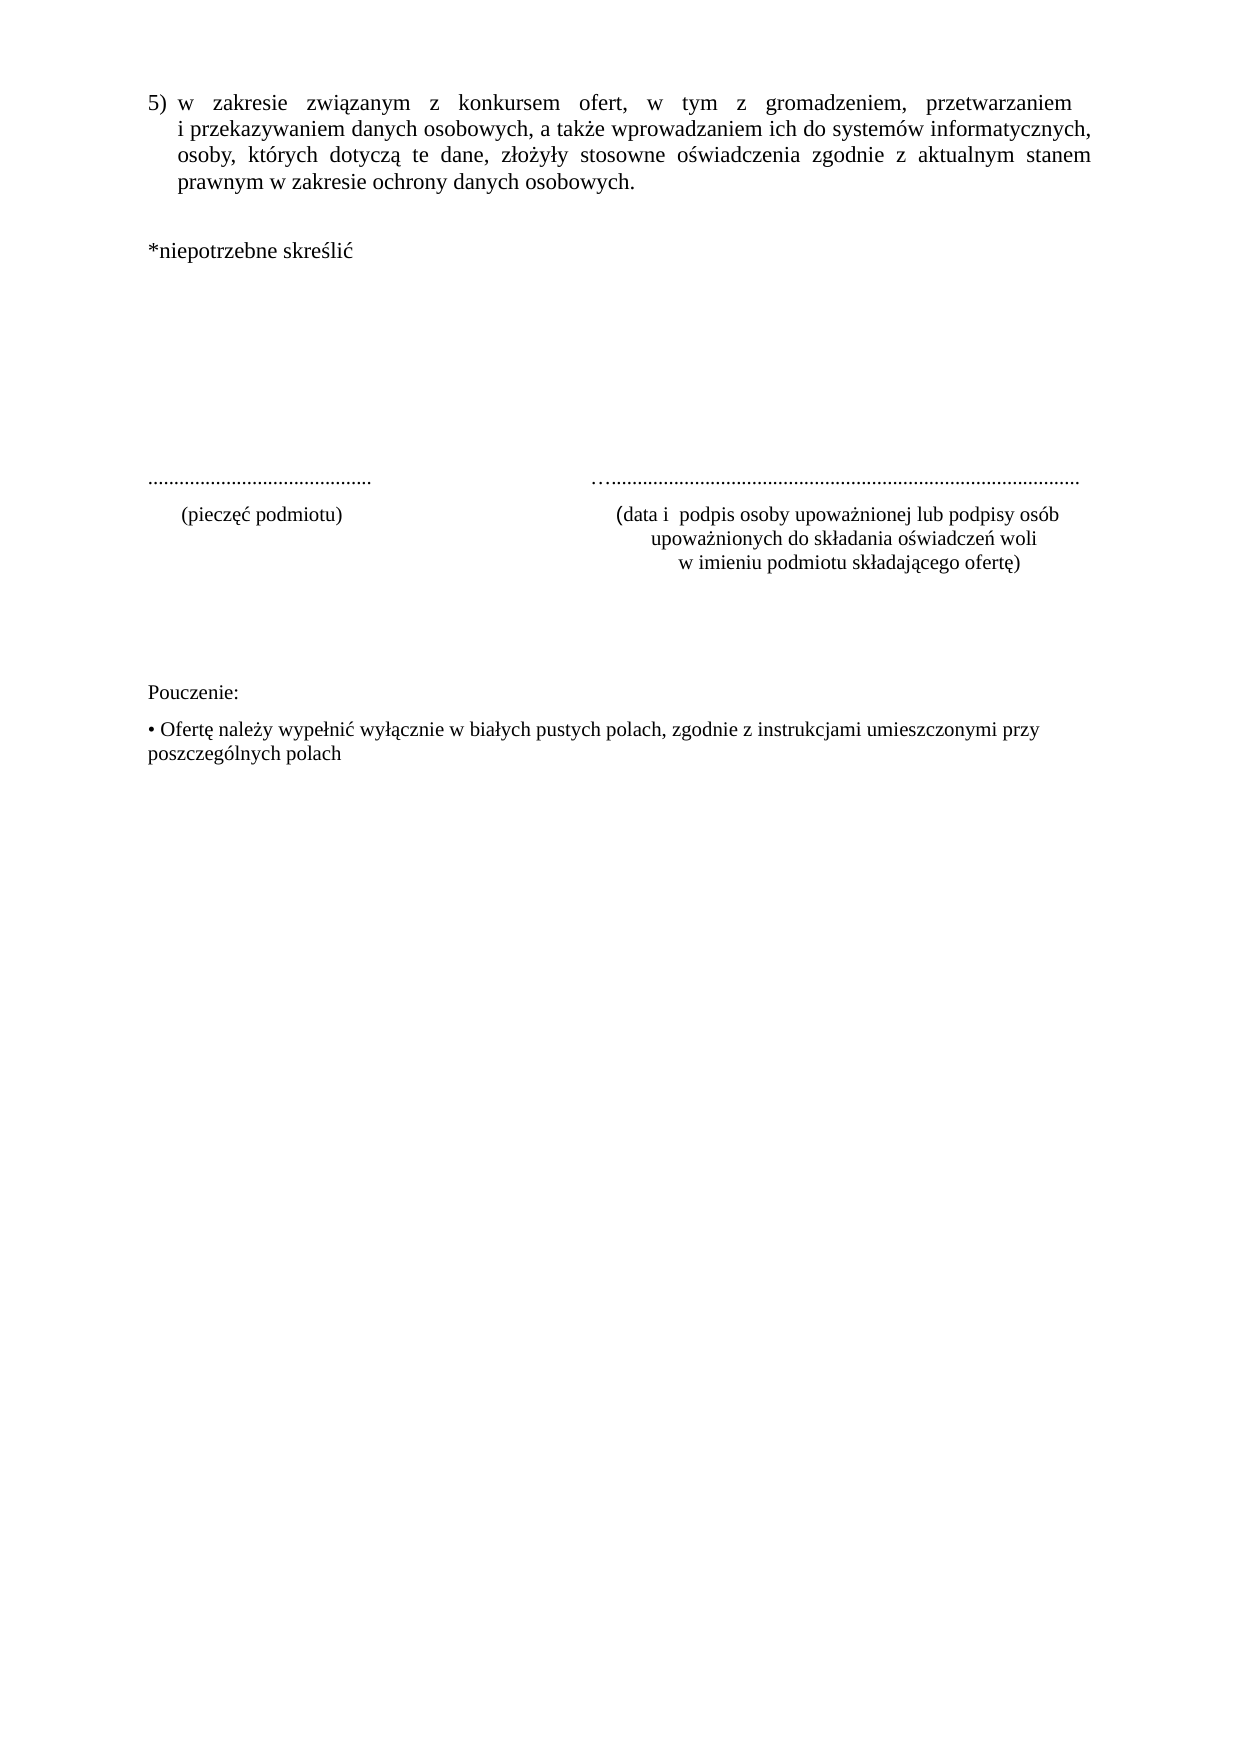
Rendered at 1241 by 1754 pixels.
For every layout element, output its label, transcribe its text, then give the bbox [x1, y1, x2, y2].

text • Ofertę należy wypełnić wyłącznie w białych pustych polach, zgodnie z instrukcjami umieszczonymi przy poszczególnych polach [148, 717, 1093, 765]
text w imieniu podmiotu składającego ofertę) [148, 550, 1093, 574]
text upoważnionych do składania oświadczeń woli [148, 526, 1093, 550]
text (pieczęć podmiotu) (data i podpis osoby upoważnionej lub podpisy osób [148, 502, 1093, 526]
text *niepotrzebne skreślić [148, 238, 1093, 264]
text ........................................... ….......................................................................................... [148, 465, 1093, 489]
text 5) w zakresie związanym z konkursem ofert, w tym z gromadzeniem, przetwarzaniem i przekazywaniem danych osobowych, a także wprowadzaniem ich do systemów informatycznych, osoby, których dotyczą te dane, złożyły stosowne oświadczenia zgodnie z aktualnym stanem prawnym w zakresie ochrony danych osobowych. [148, 89, 1093, 194]
text Pouczenie: [148, 680, 1093, 704]
